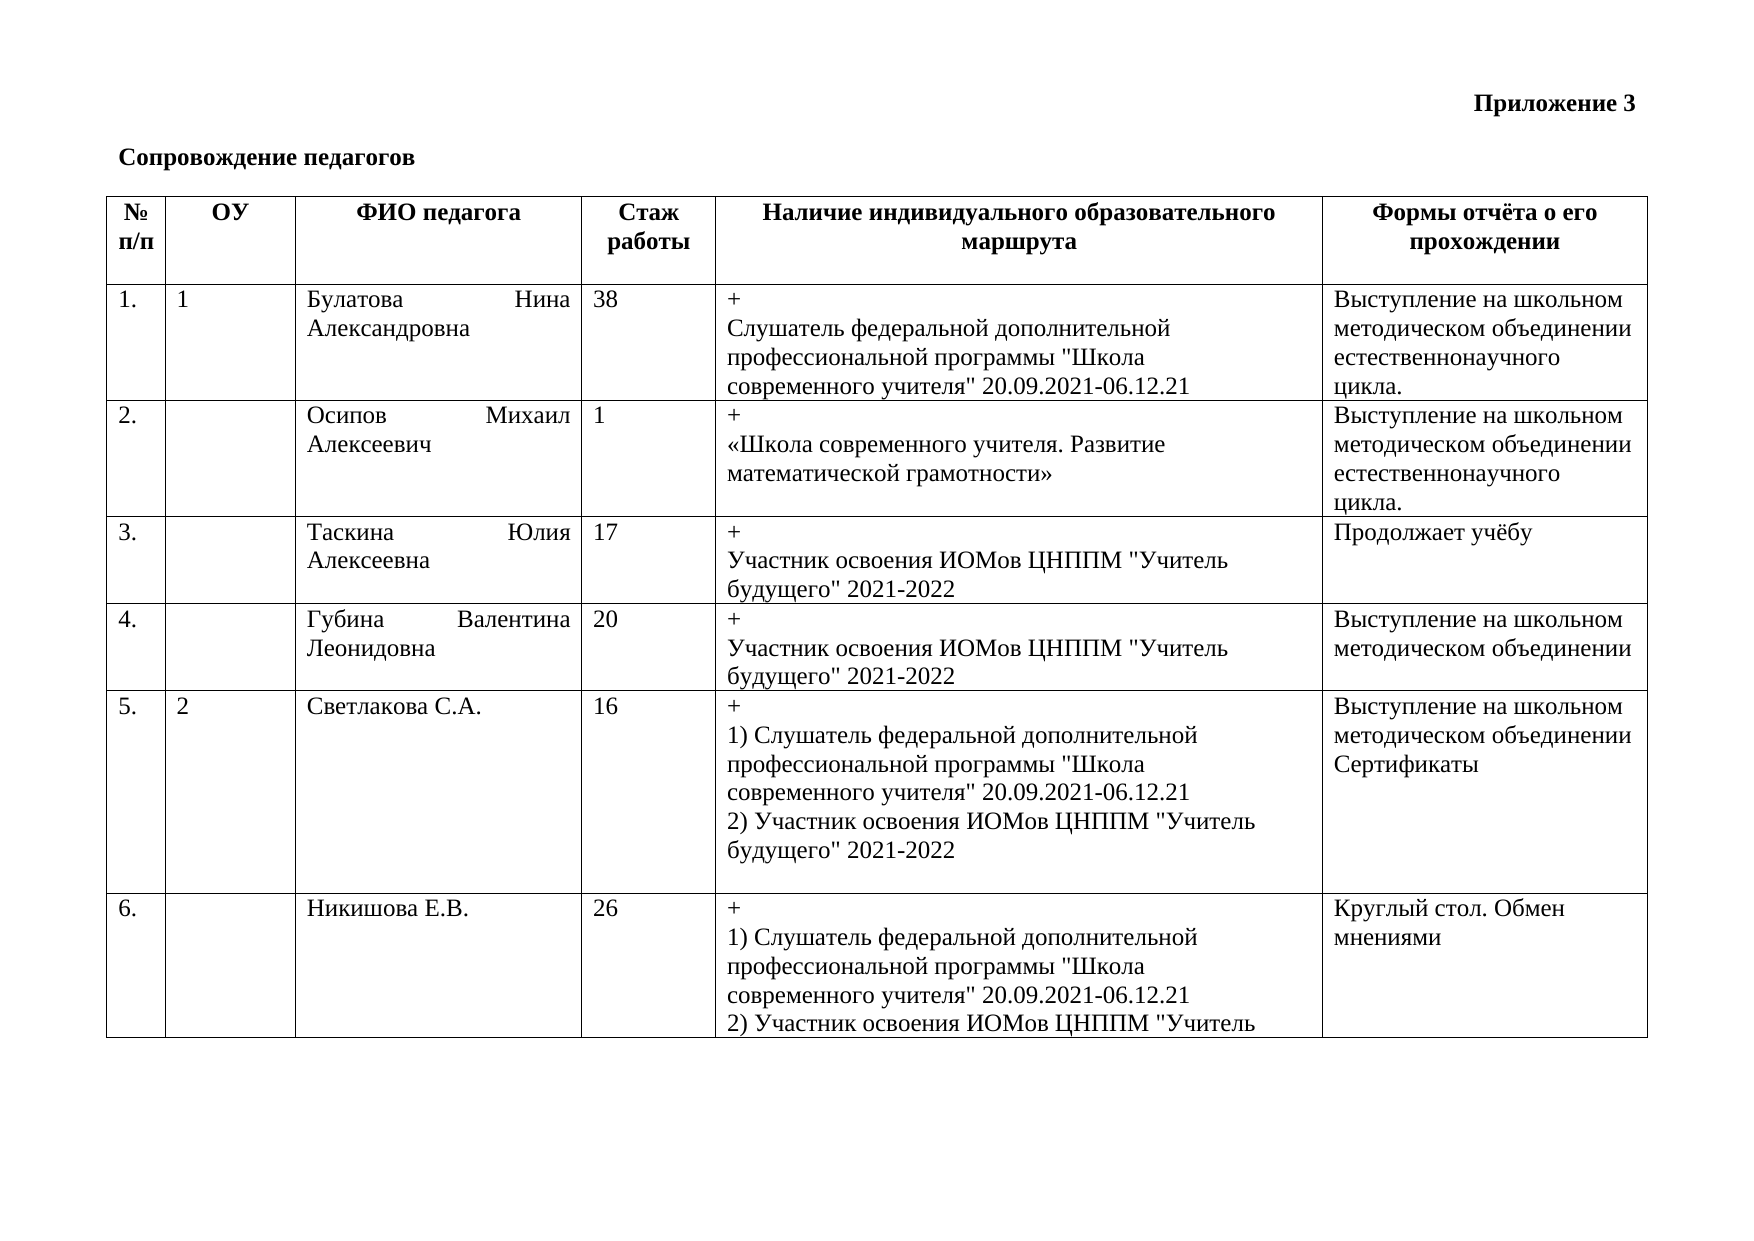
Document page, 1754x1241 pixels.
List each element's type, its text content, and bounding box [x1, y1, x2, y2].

table_cell Никишова Е.В. [296, 894, 581, 1037]
table_header ФИО педагога [296, 197, 581, 283]
table_cell + «Школа современного учителя. Развитие математической грамотности» [716, 401, 1322, 516]
table_cell [166, 517, 295, 603]
table_cell [107, 285, 165, 399]
table_cell 2 [166, 691, 295, 892]
table_cell [107, 691, 165, 892]
table_cell 16 [582, 691, 715, 892]
table_header ОУ [166, 197, 295, 283]
table_cell Выступление на школьном методическом объединении естественнонаучного цикла. [1323, 401, 1647, 516]
table_cell 20 [582, 604, 715, 690]
table_cell 26 [582, 894, 715, 1037]
table_cell 1 [166, 285, 295, 399]
table_cell [107, 894, 165, 1037]
table_cell Осипов Михаил Алексеевич [296, 401, 581, 516]
table_cell [166, 604, 295, 690]
table_cell Таскина Юлия Алексеевна [296, 517, 581, 603]
table_cell [166, 894, 295, 1037]
table_header Формы отчёта о его прохождении [1323, 197, 1647, 283]
table_header Наличие индивидуального образовательного маршрута [716, 197, 1322, 283]
table_cell Булатова Нина Александровна [296, 285, 581, 399]
table_header № п/п [107, 197, 165, 283]
text Приложение 3 [118, 88, 1636, 117]
text Сопровождение педагогов [118, 142, 1636, 171]
table_cell [107, 517, 165, 603]
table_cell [1323, 894, 1647, 1037]
table_cell 1 [582, 401, 715, 516]
table_cell Выступление на школьном методическом объединении Сертификаты [1323, 691, 1647, 892]
table_cell Выступление на школьном методическом объединении естественнонаучного цикла. [1323, 285, 1647, 399]
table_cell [716, 894, 1322, 1037]
table_cell 17 [582, 517, 715, 603]
table_header Стаж работы [582, 197, 715, 283]
table_cell [166, 401, 295, 516]
table_cell + Слушатель федеральной дополнительной профессиональной программы "Школа современного учителя" 20.09.2021-06.12.21 [716, 285, 1322, 399]
table_cell Выступление на школьном методическом объединении [1323, 604, 1647, 690]
table_cell [107, 604, 165, 690]
table_cell Светлакова С.А. [296, 691, 581, 892]
table_cell Губина Валентина Леонидовна [296, 604, 581, 690]
table_cell Продолжает учёбу [1323, 517, 1647, 603]
table_cell 38 [582, 285, 715, 399]
table_cell + Участник освоения ИОМов ЦНППМ "Учитель будущего" 2021-2022 [716, 517, 1322, 603]
table_cell + Участник освоения ИОМов ЦНППМ "Учитель будущего" 2021-2022 [716, 604, 1322, 690]
table_cell [107, 401, 165, 516]
